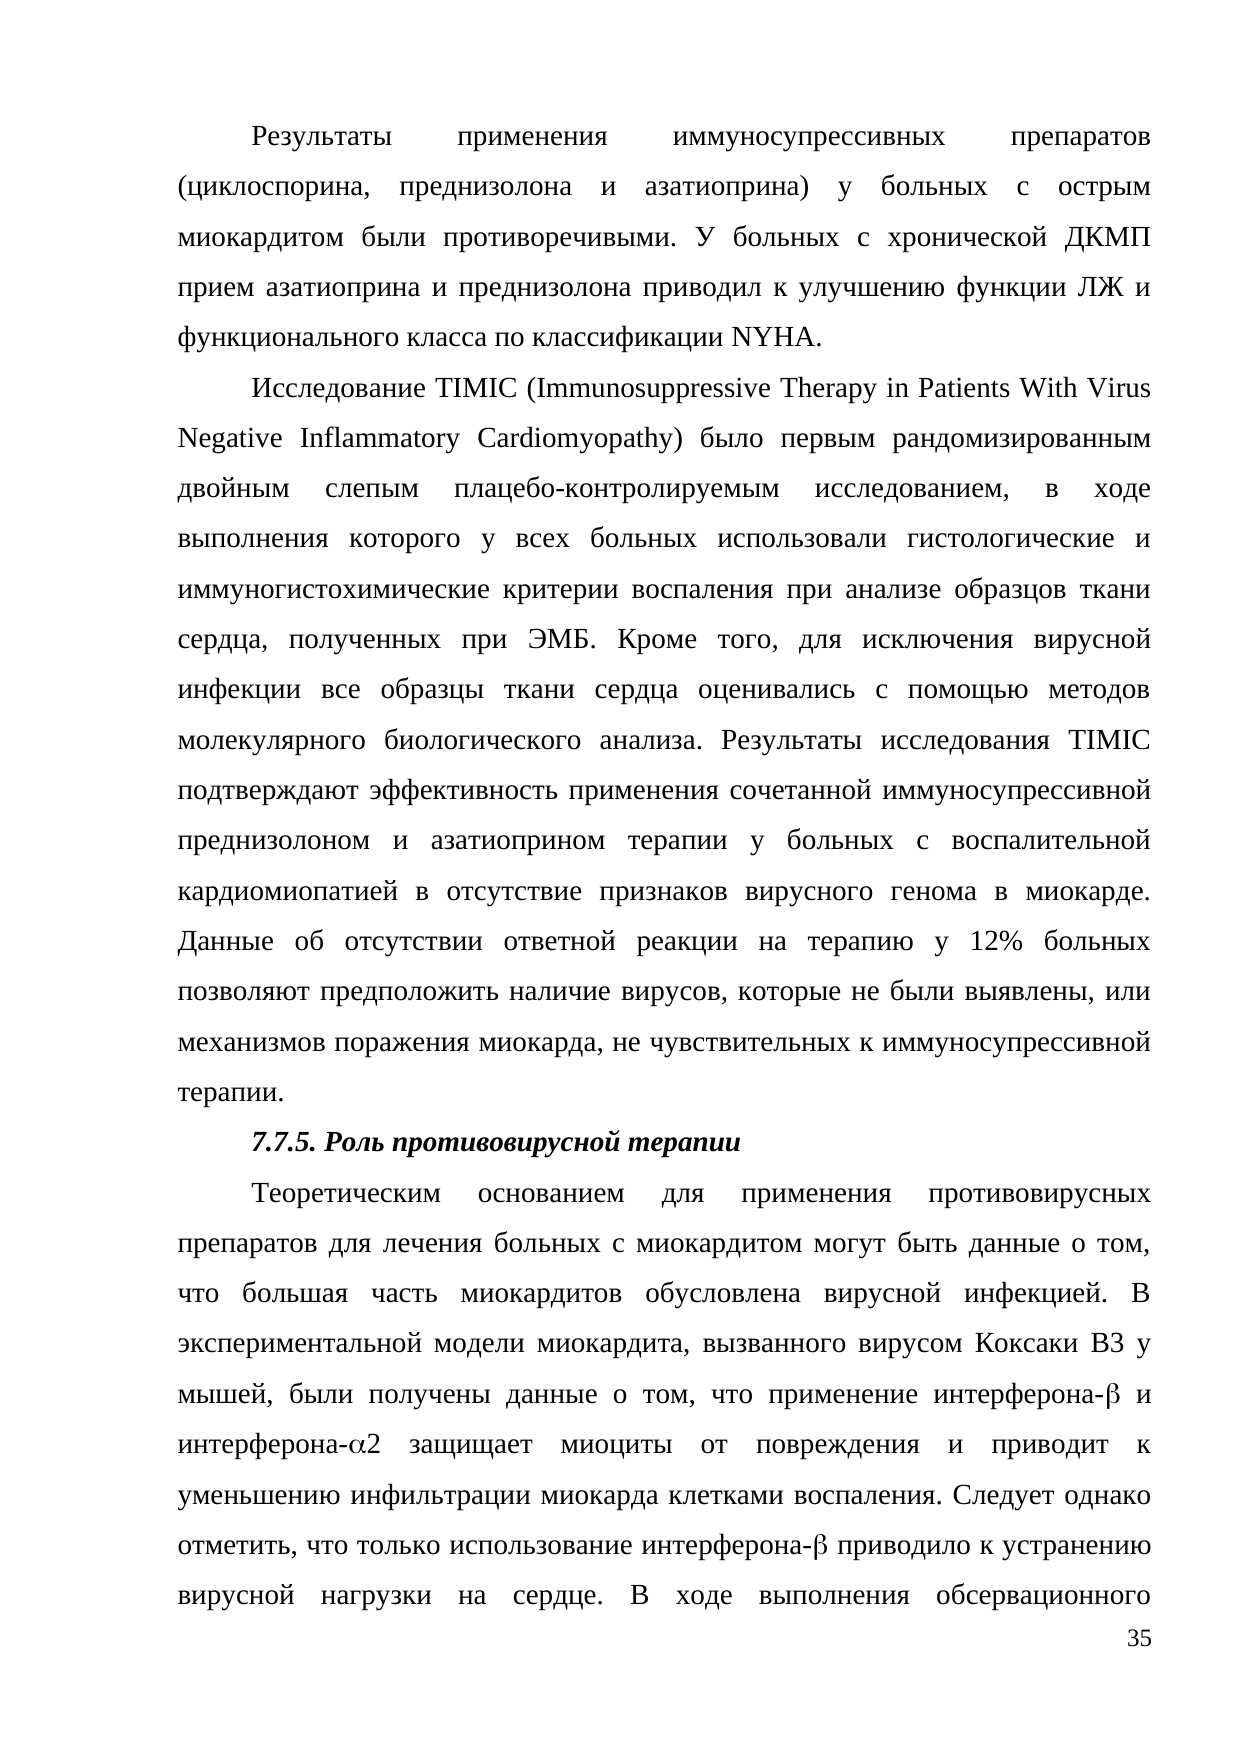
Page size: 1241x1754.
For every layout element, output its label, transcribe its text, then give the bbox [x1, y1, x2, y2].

text 7.7.5. Роль противовирусной терапии [177, 1124, 1152, 1158]
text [177, 1175, 1152, 1611]
text Исследование TIMIC (Immunosuppressive Therapy in Patients With Virus Negative Inflammatory Cardiomyopathy) было первым рандомизированным двойным слепым плацебо-контролируемым исследованием, в ходе выполнения которого у всех больных использовали гистологические и иммуногистохимические критерии воспаления при анализе образцов ткани сердца, полученных при ЭМБ. Кроме того, для исключения вирусной инфекции все образцы ткани сердца оценивались с помощью методов молекулярного биологического анализа. Результаты исследования TIMIC подтверждают эффективность применения сочетанной иммуносупрессивной преднизолоном и азатиоприном терапии у больных с воспалительной кардиомиопатией в отсутствие признаков вирусного генома в миокарде. Данные об отсутствии ответной реакции на терапию у 12% больных позволяют предположить наличие вирусов, которые не были выявлены, или механизмов поражения миокарда, не чувствительных к иммуносупрессивной терапии. [177, 370, 1152, 1108]
text Результаты применения иммуносупрессивных препаратов (циклоспорина, преднизолона и азатиоприна) у больных с острым миокардитом были противоречивыми. У больных с хронической ДКМП прием азатиоприна и преднизолона приводил к улучшению функции ЛЖ и функционального класса по классификации NYHA. [177, 118, 1152, 353]
